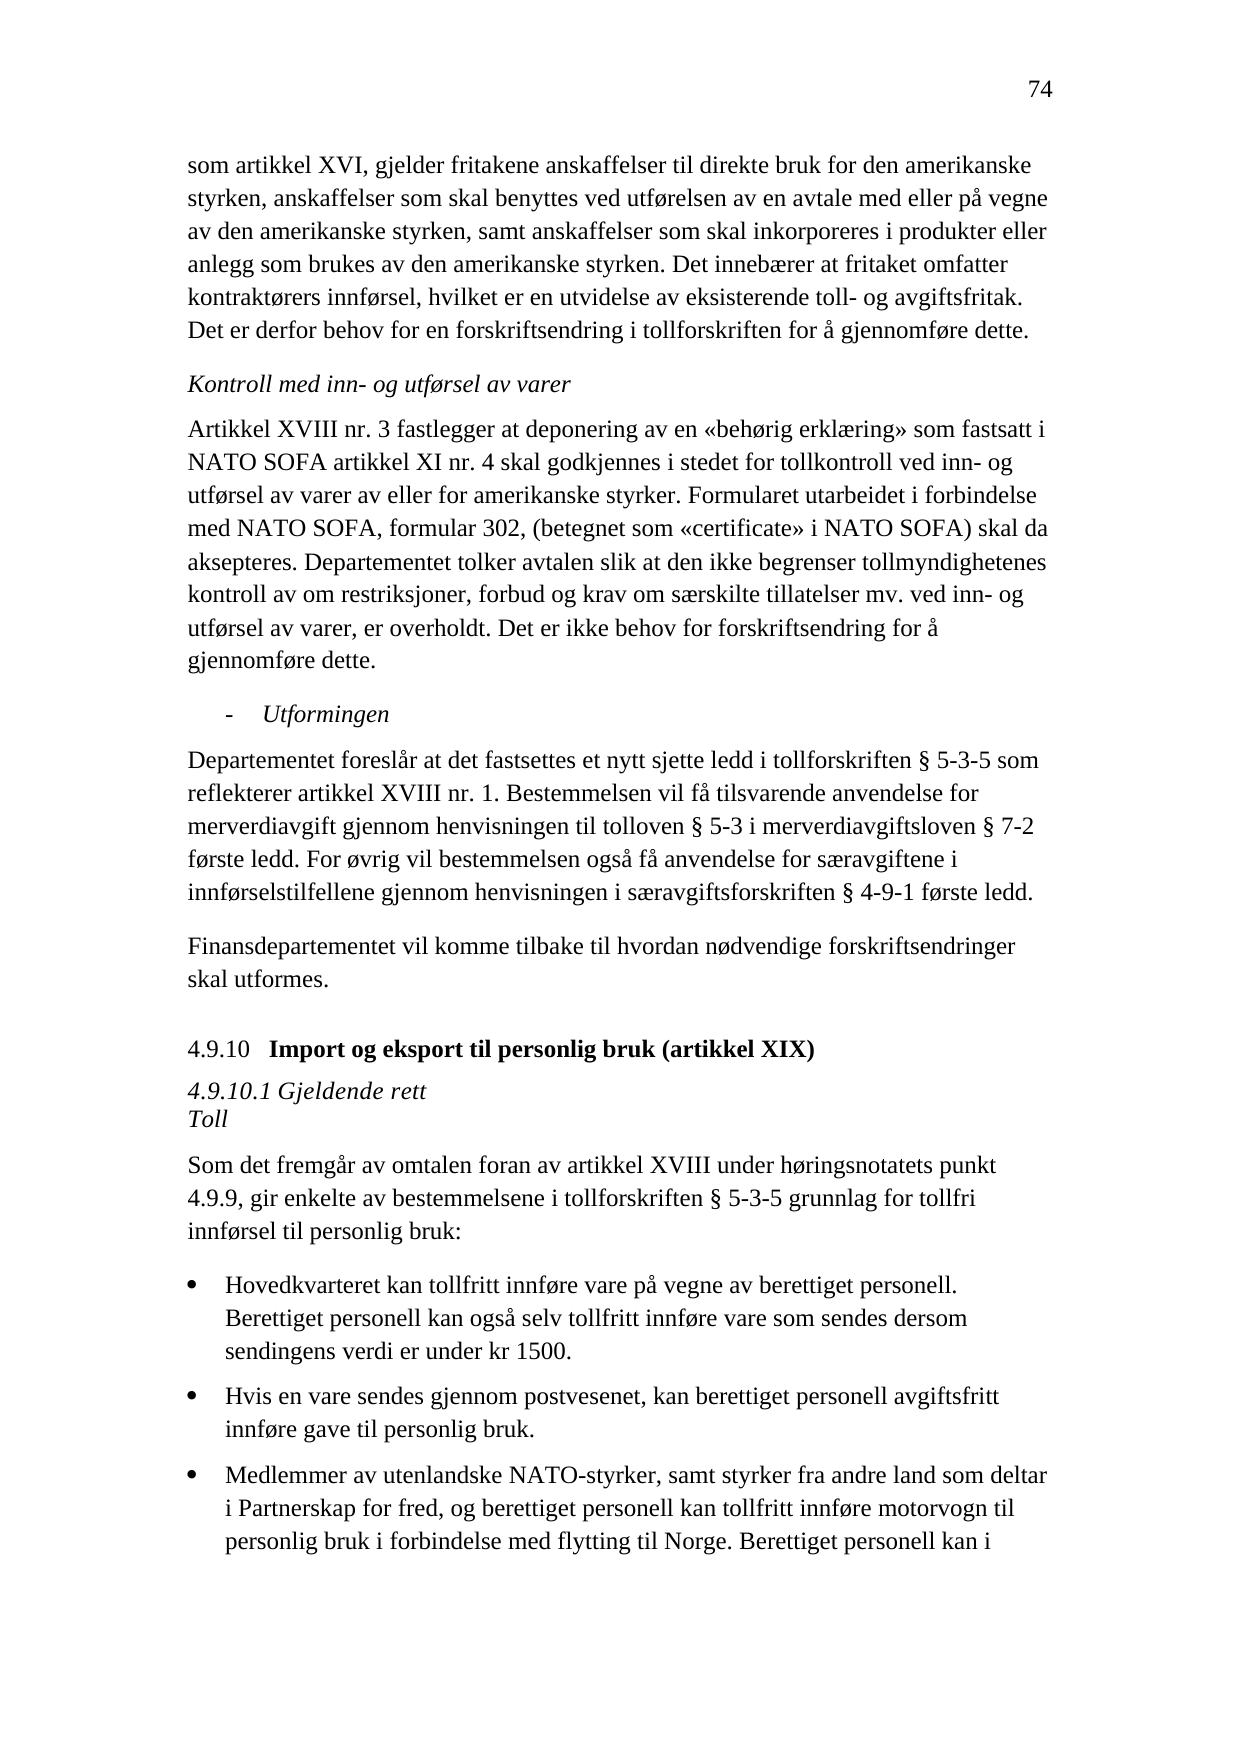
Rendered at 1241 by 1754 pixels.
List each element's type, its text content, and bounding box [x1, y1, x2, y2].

text Toll [187, 1104, 1053, 1133]
text Som det fremgår av omtalen foran av artikkel XVIII under høringsnotatets punkt 4.9.9, gir enkelte av bestemmelsene i tollforskriften § 5-3-5 grunnlag for tollfri innførsel til personlig bruk: [187, 1150, 1053, 1245]
text Finansdepartementet vil komme tilbake til hvordan nødvendige forskriftsendringer skal utformes. [187, 931, 1053, 993]
list Hovedkvarteret kan tollfritt innføre vare på vegne av berettiget personell. Berettiget personell kan også selv tollfritt innføre vare som sendes dersom sendingens verdi er under kr 1500. [187, 1270, 1053, 1365]
text Artikkel XVIII nr. 3 fastlegger at deponering av en «behørig erklæring» som fastsatt i NATO SOFA artikkel XI nr. 4 skal godkjennes i stedet for tollkontroll ved inn- og utførsel av varer av eller for amerikanske styrker. Formularet utarbeidet i forbindelse med NATO SOFA, formular 302, (betegnet som «certificate» i NATO SOFA) skal da aksepteres. Departementet tolker avtalen slik at den ikke begrenser tollmyndighetenes kontroll av om restriksjoner, forbud og krav om særskilte tillatelser mv. ved inn- og utførsel av varer, er overholdt. Det er ikke behov for forskriftsendring for å gjennomføre dette. [187, 414, 1053, 674]
text Kontroll med inn- og utførsel av varer [187, 369, 1053, 398]
text Departementet foreslår at det fastsettes et nytt sjette ledd i tollforskriften § 5-3-5 som reflekterer artikkel XVIII nr. 1. Bestemmelsen vil få tilsvarende anvendelse for merverdiavgift gjennom henvisningen til tolloven § 5-3 i merverdiavgiftsloven § 7-2 første ledd. For øvrig vil bestemmelsen også få anvendelse for særavgiftene i innførselstilfellene gjennom henvisningen i særavgiftsforskriften § 4-9-1 første ledd. [187, 745, 1053, 906]
subtitle Import og eksport til personlig bruk (artikkel XIX) [187, 1034, 1053, 1063]
list Hvis en vare sendes gjennom postvesenet, kan berettiget personell avgiftsfritt innføre gave til personlig bruk. [187, 1381, 1053, 1443]
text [187, 150, 1053, 344]
list Utformingen [225, 699, 1053, 728]
subtitle Gjeldende rett [187, 1076, 1053, 1104]
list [187, 1460, 1053, 1555]
